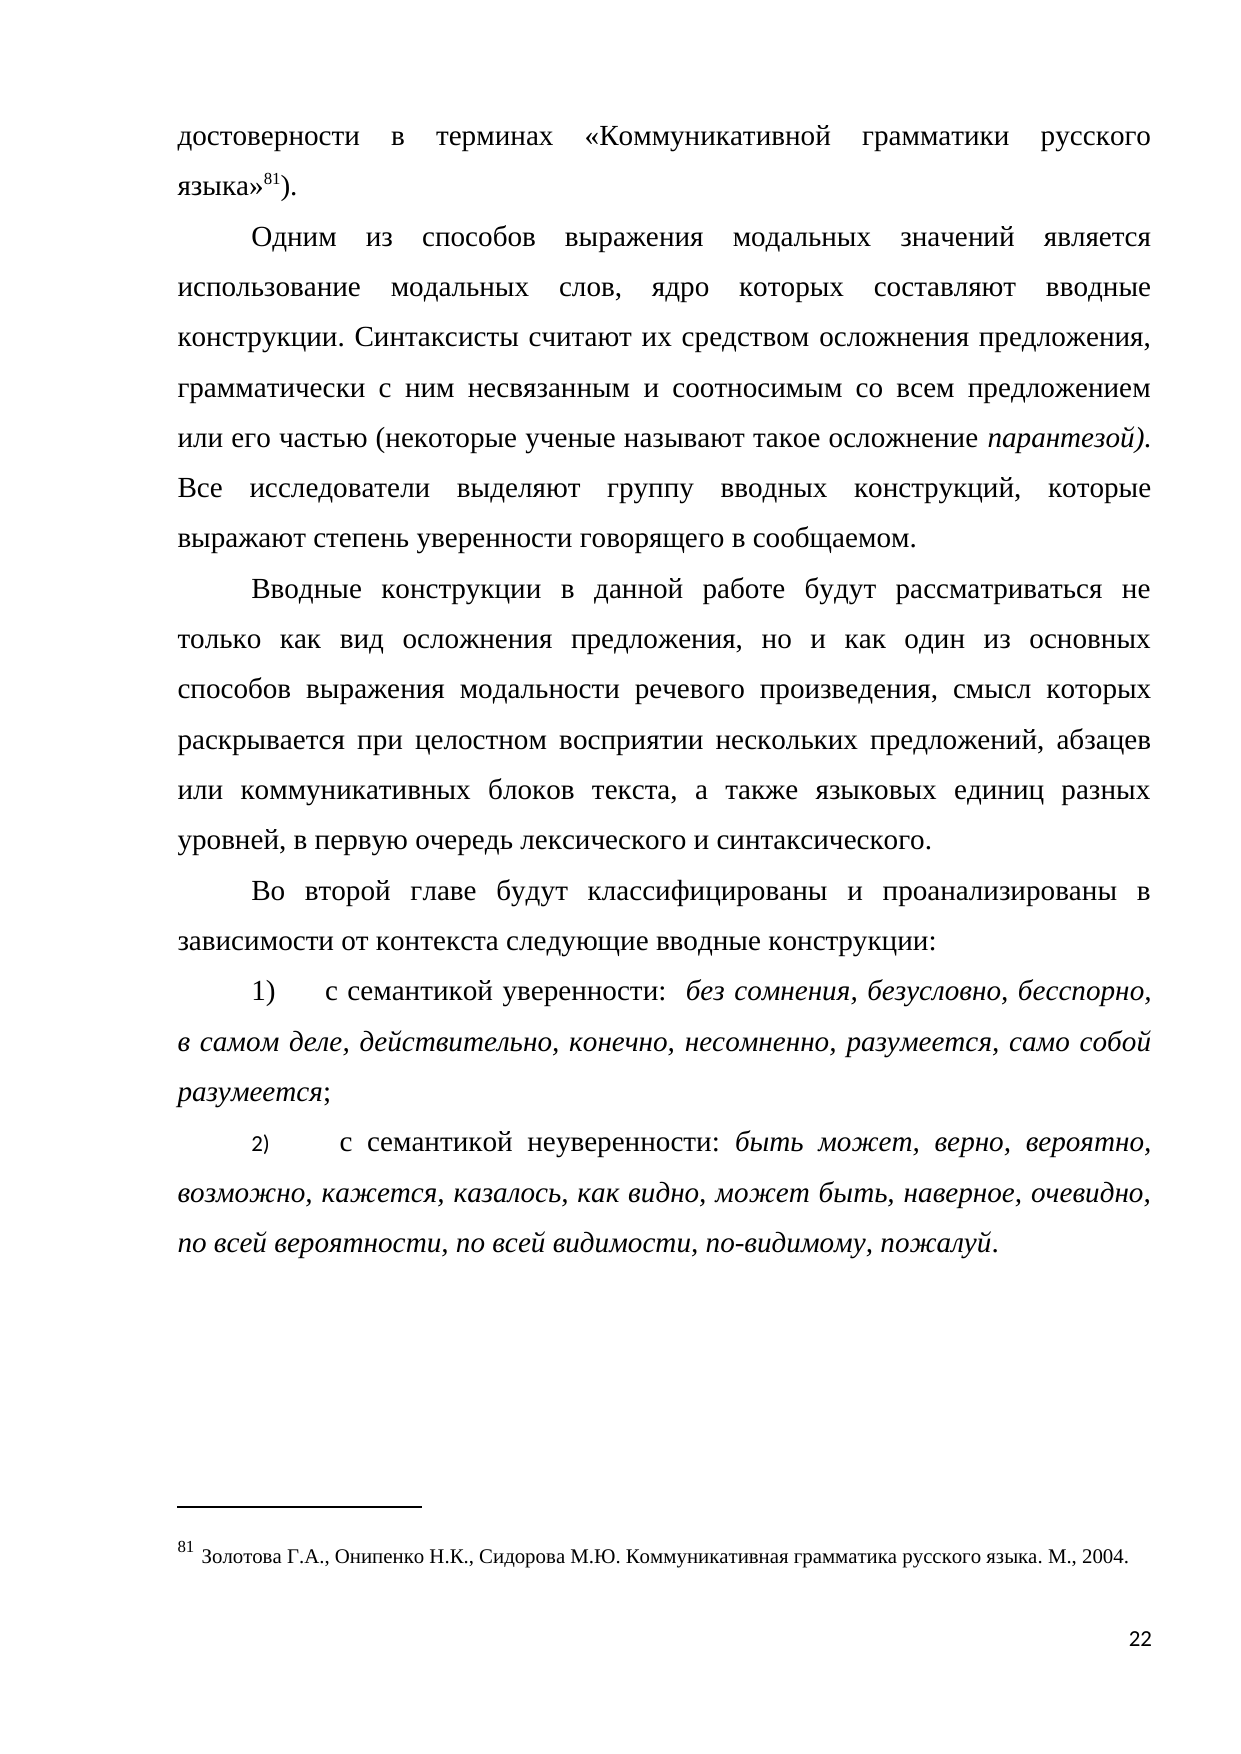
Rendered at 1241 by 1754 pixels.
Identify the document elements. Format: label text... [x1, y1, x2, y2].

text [177, 118, 1152, 202]
text Одним из способов выражения модальных значений является использование модальных слов, ядро которых составляют вводные конструкции. Синтаксисты считают их средством осложнения предложения, грамматически с ним несвязанным и соотносимым со всем предложением или его частью (некоторые ученые называют такое осложнение парантезой). Все исследователи выделяют группу вводных конструкций, которые выражают степень уверенности говорящего в сообщаемом. [177, 219, 1152, 554]
text Вводные конструкции в данной работе будут рассматриваться не только как вид осложнения предложения, но и как один из основных способов выражения модальности речевого произведения, смысл которых раскрывается при целостном восприятии нескольких предложений, абзацев или коммуникативных блоков текста, а также языковых единиц разных уровней, в первую очередь лексического и синтаксического. [177, 571, 1152, 856]
text Во второй главе будут классифицированы и проанализированы в зависимости от контекста следующие вводные конструкции: [177, 873, 1152, 957]
list с семантикой уверенности: без сомнения, безусловно, бесспорно, в самом деле, действительно, конечно, несомненно, разумеется, само собой разумеется; [177, 973, 1152, 1108]
list с семантикой неуверенности: быть может, верно, вероятно, возможно, кажется, казалось, как видно, может быть, наверное, очевидно, по всей вероятности, по всей видимости, по-видимому, пожалуй. [177, 1124, 1152, 1258]
